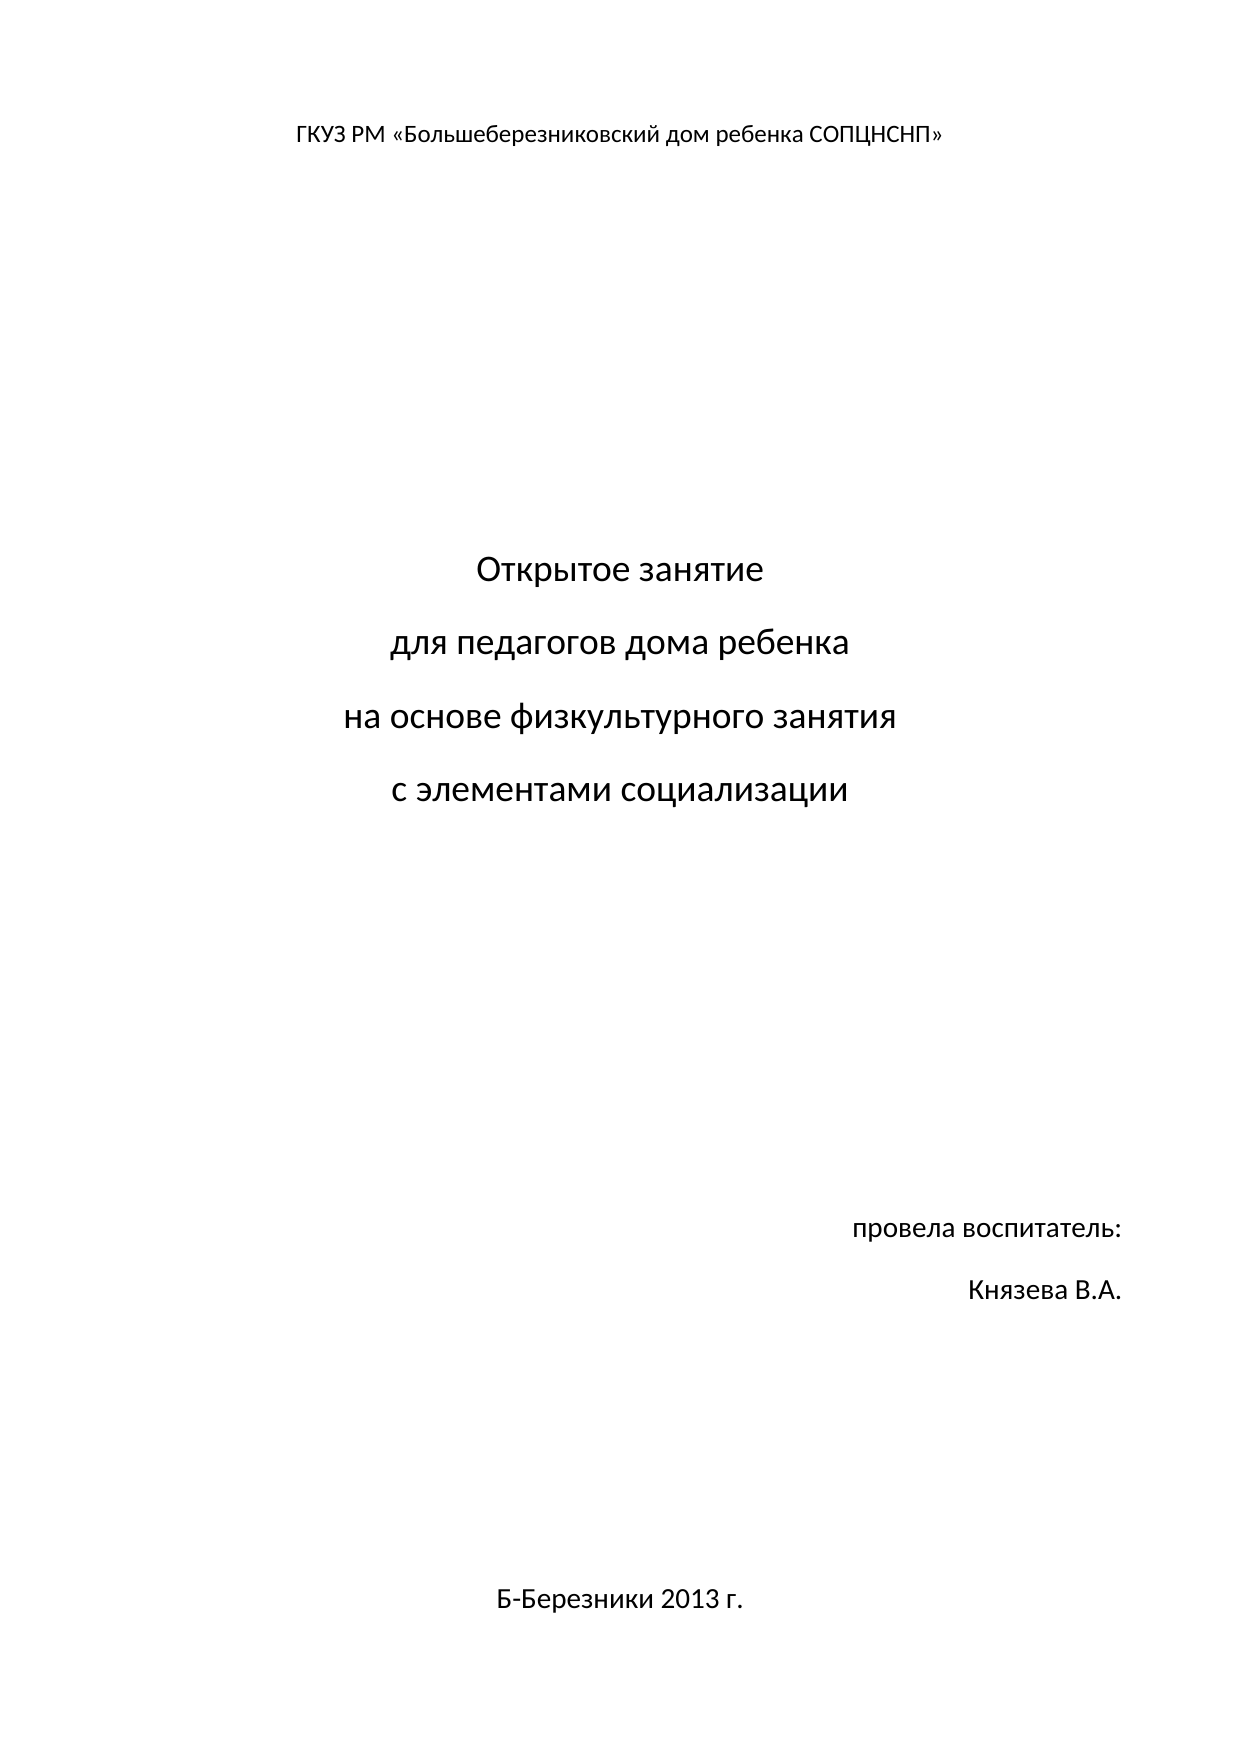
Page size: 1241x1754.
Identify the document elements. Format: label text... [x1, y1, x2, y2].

text с элементами социализации [118, 765, 1122, 811]
text для педагогов дома ребенка [118, 618, 1122, 664]
text на основе физкультурного занятия [118, 692, 1122, 737]
text Б-Березники 2013 г. [118, 1580, 1122, 1616]
text Открытое занятие [118, 544, 1122, 590]
text Князева В.А. [118, 1271, 1122, 1307]
text провела воспитатель: [118, 1209, 1122, 1245]
text ГКУЗ РМ «Большеберезниковский дом ребенка СОПЦНСНП» [118, 118, 1122, 149]
